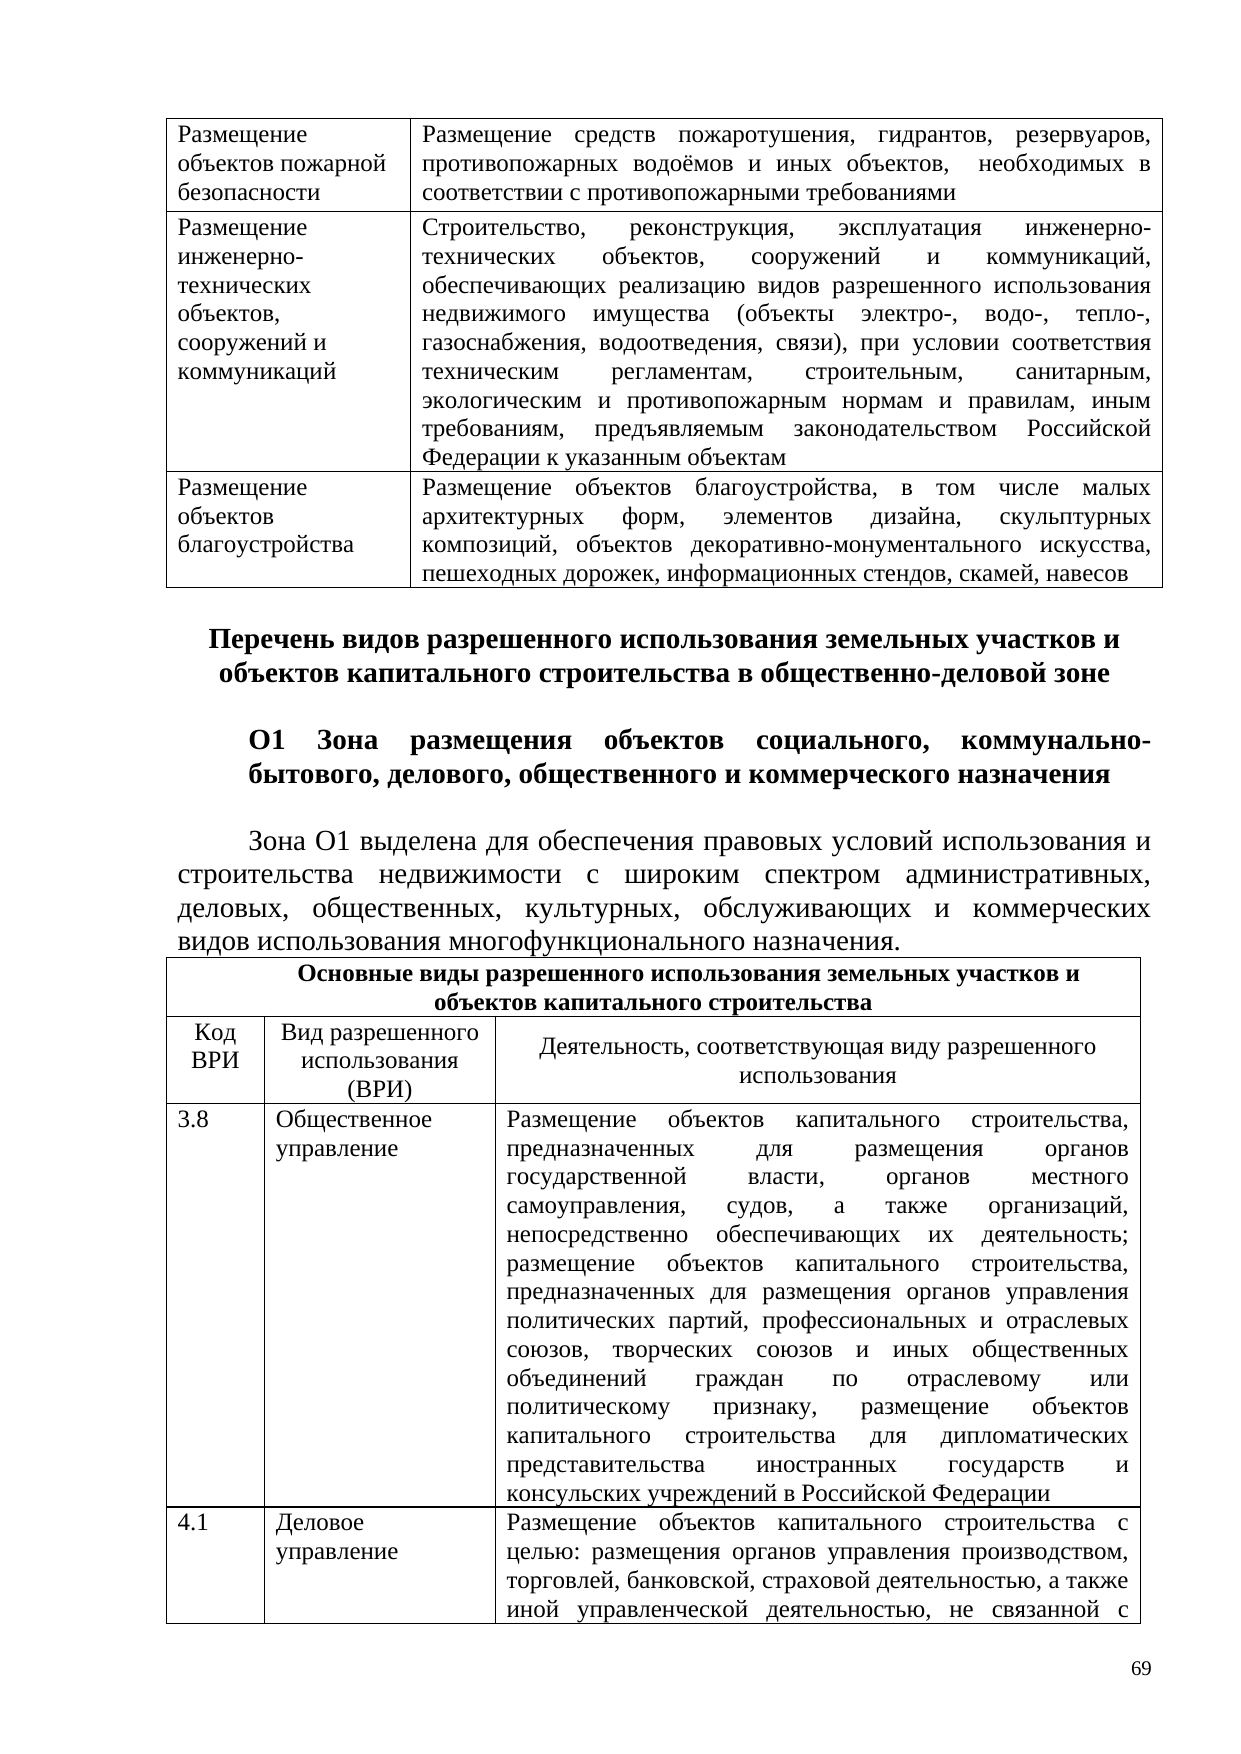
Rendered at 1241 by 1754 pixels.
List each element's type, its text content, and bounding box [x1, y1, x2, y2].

table_cell 4.1 [167, 1508, 264, 1622]
table_cell Код ВРИ [167, 1017, 264, 1103]
table_cell 3.8 [167, 1104, 264, 1506]
table_cell Строительство, реконструкция, эксплуатация инженерно-технических объектов, сооружений и коммуникаций, обеспечивающих реализацию видов разрешенного использования недвижимого имущества (объекты электро-, водо-, тепло-, газоснабжения, водоотведения, связи), при условии соответствия техническим регламентам, строительным, санитарным, экологическим и противопожарным нормам и правилам, иным требованиям, предъявляемым законодательством Российской Федерации к указанным объектам [411, 212, 1162, 471]
text О1 Зона размещения объектов социального, коммунально-бытового, делового, общественного и коммерческого назначения [248, 722, 1152, 789]
table_cell Размещение инженерно-технических объектов, сооружений и коммуникаций [167, 212, 410, 471]
text Зона О1 выделена для обеспечения правовых условий использования и строительства недвижимости с широким спектром административных, деловых, общественных, культурных, обслуживающих и коммерческих видов использования многофункционального назначения. [177, 823, 1152, 957]
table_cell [496, 1508, 1140, 1622]
table_cell Размещение объектов капитального строительства, предназначенных для размещения органов государственной власти, органов местного самоуправления, судов, а также организаций, непосредственно обеспечивающих их деятельность; размещение объектов капитального строительства, предназначенных для размещения органов управления политических партий, профессиональных и отраслевых союзов, творческих союзов и иных общественных объединений граждан по отраслевому или политическому признаку, размещение объектов капитального строительства для дипломатических представительства иностранных государств и консульских учреждений в Российской Федерации [496, 1104, 1140, 1506]
table_cell Деловое управление [265, 1508, 495, 1622]
text Перечень видов разрешенного использования земельных участков и объектов капитального строительства в общественно-деловой зоне [177, 622, 1152, 689]
table_cell Деятельность, соответствующая виду разрешенного использования [496, 1017, 1140, 1103]
table_cell Размещение объектов благоустройства [167, 472, 410, 587]
table_cell Общественное управление [265, 1104, 495, 1506]
table_cell Вид разрешенного использования (ВРИ) [265, 1017, 495, 1103]
table_cell Размещение объектов пожарной безопасности [167, 119, 410, 211]
table_header Основные виды разрешенного использования земельных участков и объектов капитального строительства [167, 958, 1140, 1016]
table_cell Размещение объектов благоустройства, в том числе малых архитектурных форм, элементов дизайна, скульптурных композиций, объектов декоративно-монументального искусства, пешеходных дорожек, информационных стендов, скамей, навесов [411, 472, 1162, 587]
table_cell Размещение средств пожаротушения, гидрантов, резервуаров, противопожарных водоёмов и иных объектов, необходимых в соответствии с противопожарными требованиями [411, 119, 1162, 211]
